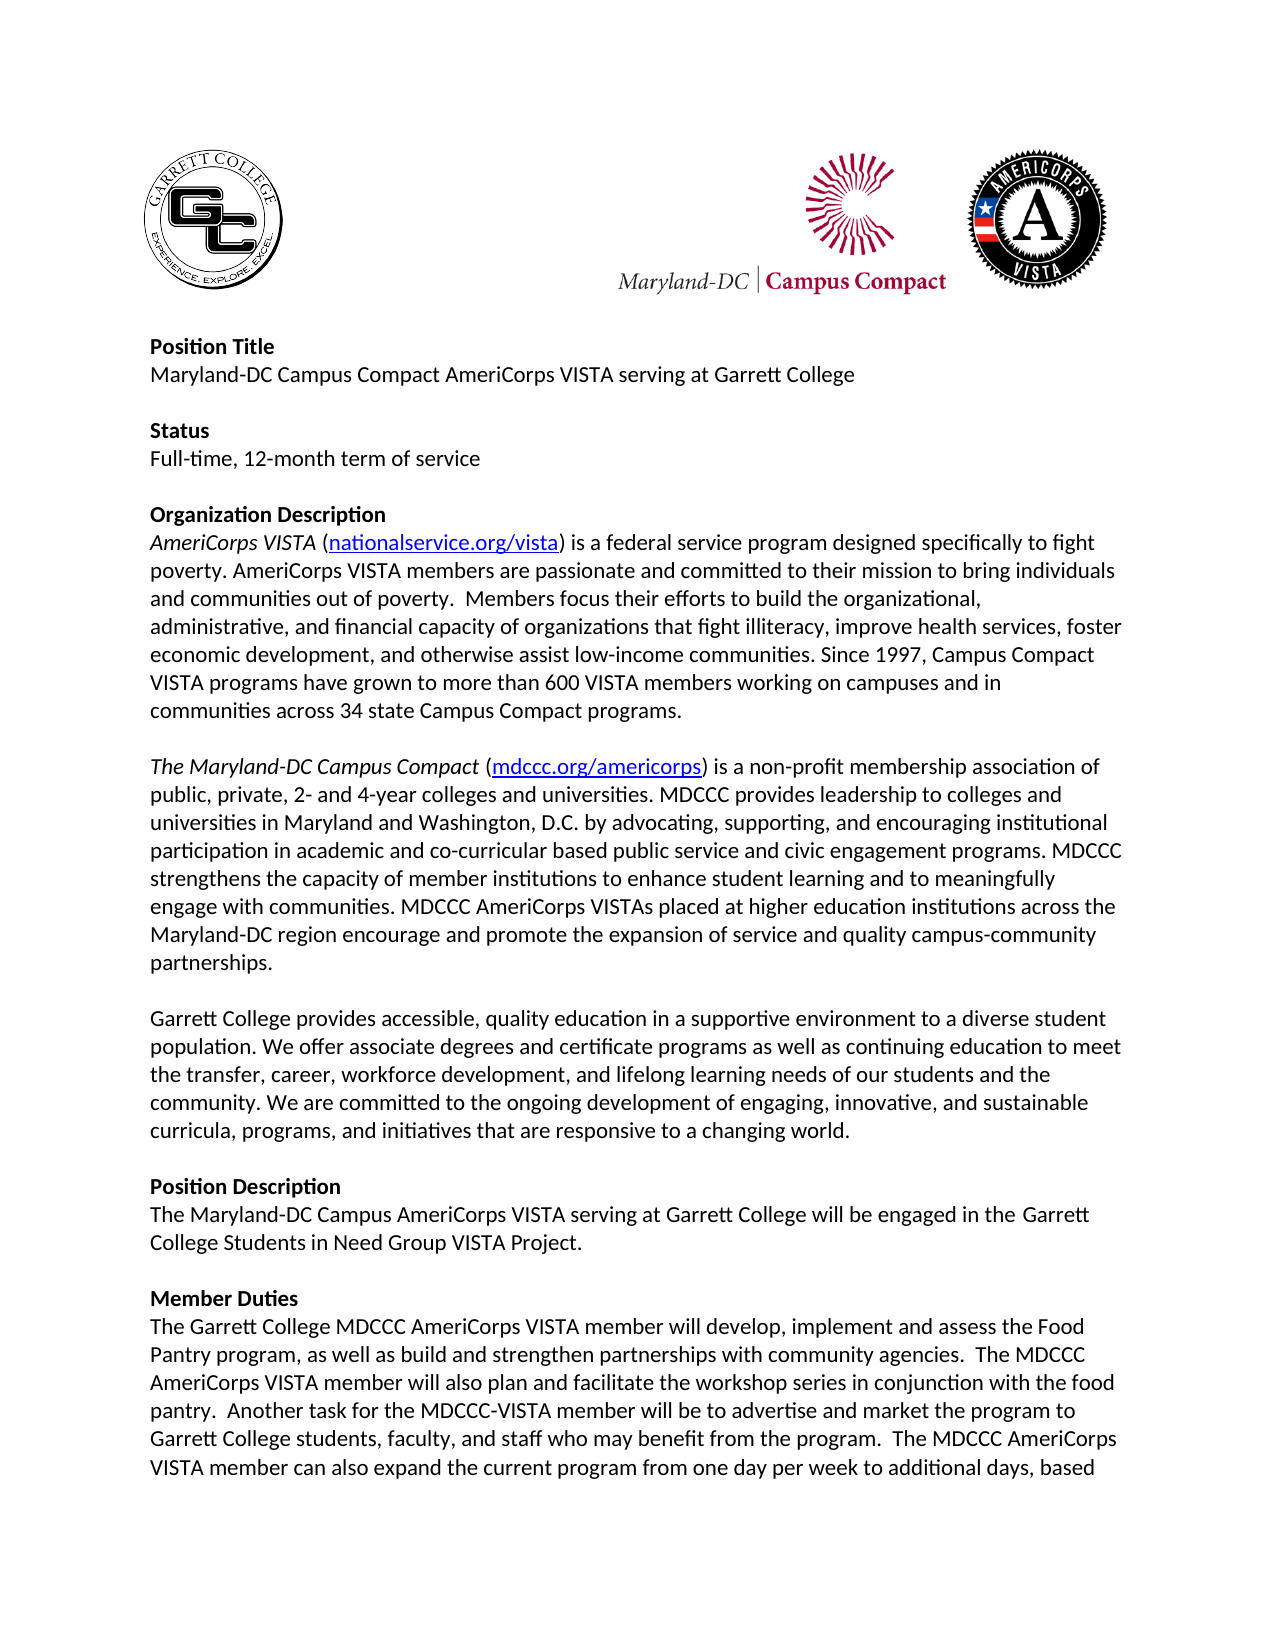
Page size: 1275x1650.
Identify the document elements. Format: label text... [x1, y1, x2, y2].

picture [135, 140, 290, 296]
text Position Description [150, 1172, 1125, 1200]
text Status [150, 416, 1125, 444]
text Maryland-DC Campus Compact AmeriCorps VISTA serving at Garrett College [150, 360, 1125, 388]
text Garrett College provides accessible, quality education in a supportive environment to a diverse student population. We offer associate degrees and certificate programs as well as continuing education to meet the transfer, career, workforce development, and lifelong learning needs of our students and the community. We are committed to the ongoing development of engaging, innovative, and sustainable curricula, programs, and initiatives that are responsive to a changing world. [150, 1004, 1125, 1144]
picture [614, 149, 950, 297]
text Member Duties [150, 1284, 1125, 1312]
picture [967, 149, 1107, 289]
text The Maryland-DC Campus Compact (mdccc.org/americorps) is a non-profit membership association of public, private, 2- and 4-year colleges and universities. MDCCC provides leadership to colleges and universities in Maryland and Washington, D.C. by advocating, supporting, and encouraging institutional participation in academic and co-curricular based public service and civic engagement programs. MDCCC strengthens the capacity of member institutions to enhance student learning and to meaningfully engage with communities. MDCCC AmeriCorps VISTAs placed at higher education institutions across the Maryland-DC region encourage and promote the expansion of service and quality campus-community partnerships. [150, 752, 1125, 976]
text AmeriCorps VISTA (nationalservice.org/vista) is a federal service program designed specifically to fight poverty. AmeriCorps VISTA members are passionate and committed to their mission to bring individuals and communities out of poverty. Members focus their efforts to build the organizational, administrative, and financial capacity of organizations that fight illiteracy, improve health services, foster economic development, and otherwise assist low-income communities. Since 1997, Campus Compact VISTA programs have grown to more than 600 VISTA members working on campuses and in communities across 34 state Campus Compact programs. [150, 528, 1125, 724]
text Organization Description [150, 500, 1125, 528]
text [150, 1312, 1125, 1481]
text Full-time, 12-month term of service [150, 444, 1125, 472]
text The Maryland-DC Campus AmeriCorps VISTA serving at Garrett College will be engaged in the Garrett College Students in Need Group VISTA Project. [150, 1200, 1125, 1256]
text Position Title [150, 332, 1125, 360]
